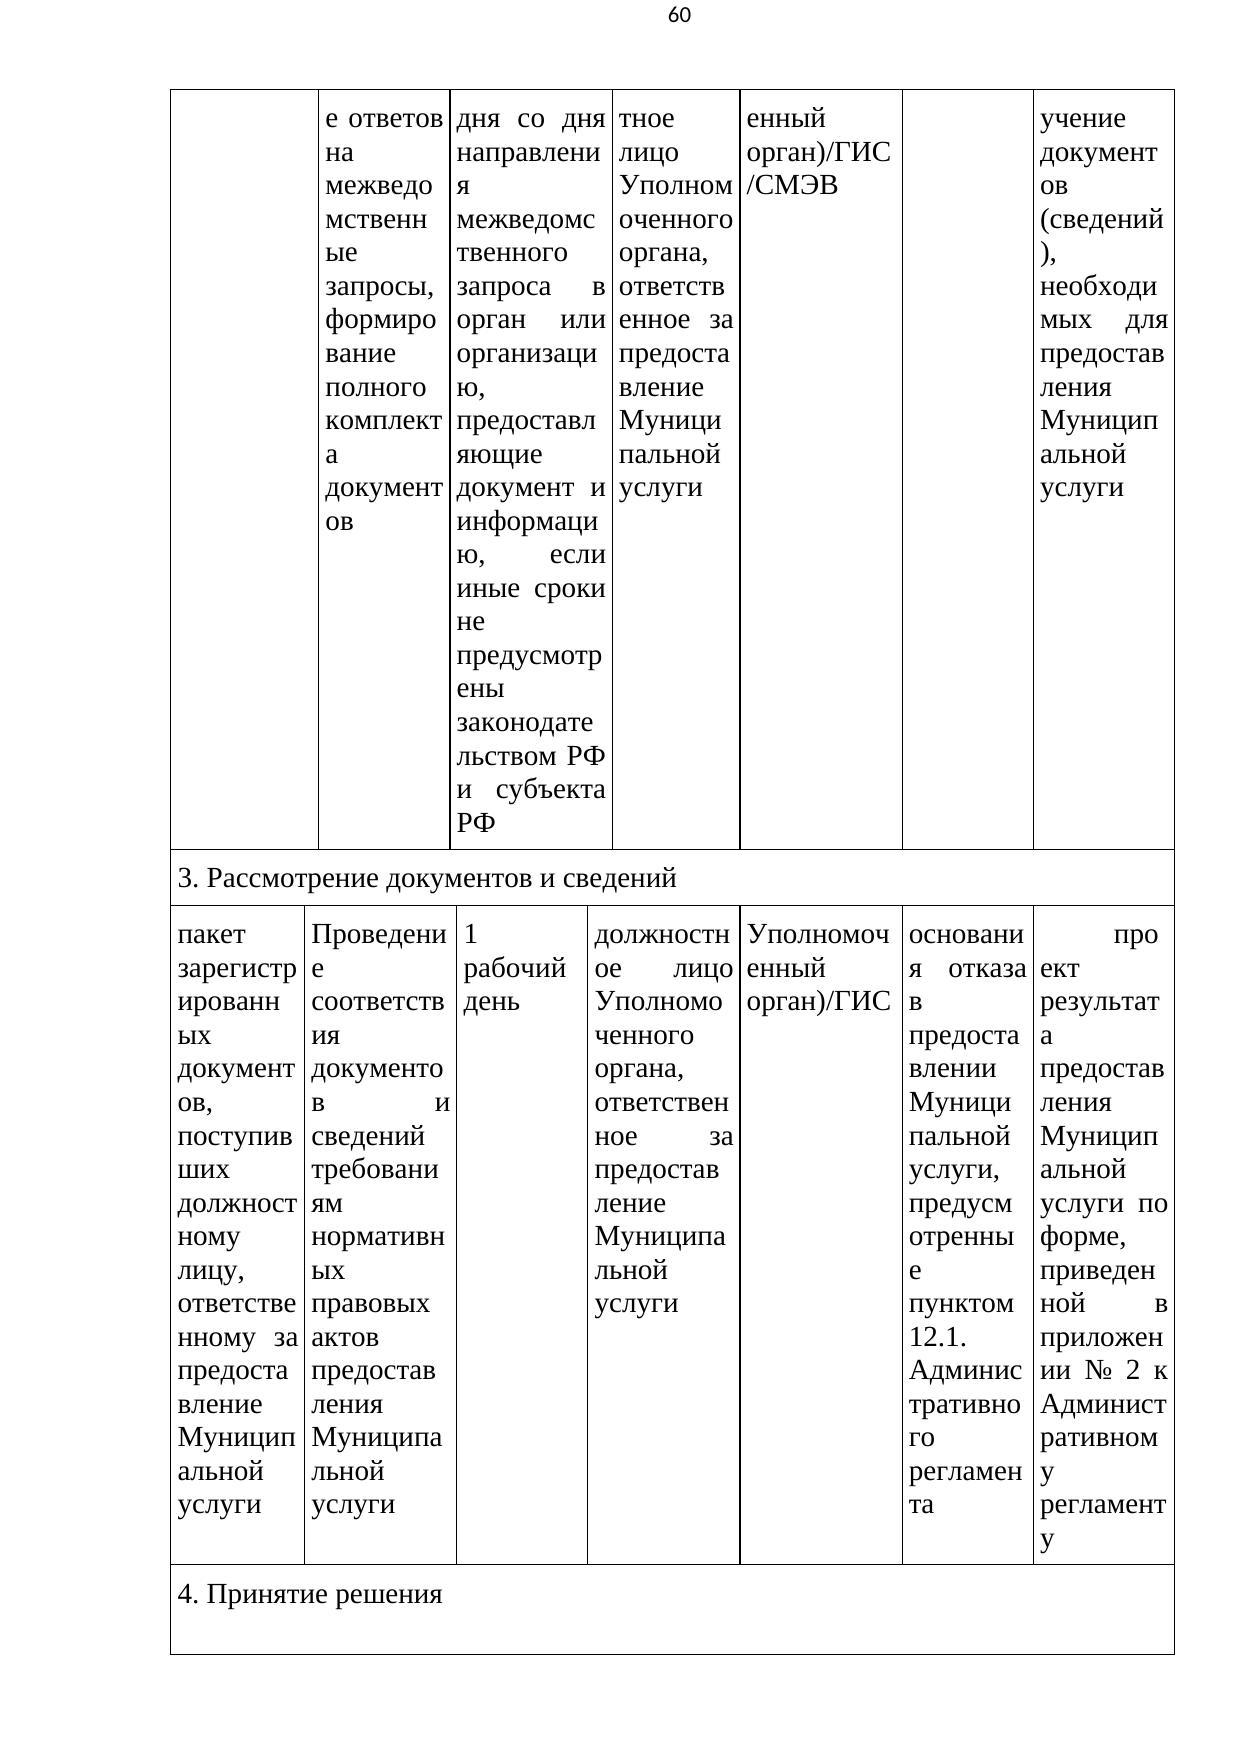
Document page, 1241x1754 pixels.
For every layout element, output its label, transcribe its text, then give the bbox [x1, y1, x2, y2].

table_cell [1034, 90, 1174, 849]
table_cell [319, 90, 449, 849]
table_cell 1 рабочий день [457, 906, 587, 1564]
table_cell Уполномоченный орган)/ГИС [741, 906, 902, 1564]
table_cell проект результата предоставления Муниципальной услуги по форме, приведенной в приложении № 2 к Административному регламенту [1034, 906, 1174, 1564]
table_cell - [903, 90, 1033, 849]
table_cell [451, 90, 612, 849]
table_cell пакет зарегистрированных документов, поступивших должностному лицу, ответственному за предоставление Муниципальной услуги [171, 906, 304, 1564]
table_cell 3. Рассмотрение документов и сведений [171, 850, 1174, 905]
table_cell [741, 90, 902, 849]
table_cell Проведение соответствия документов и сведений требованиям нормативных правовых актов предоставления Муниципальной услуги [305, 906, 456, 1564]
table_cell основания отказа в предоставлении Муниципальной услуги, предусмотренные пунктом 12.1. Административного регламента [903, 906, 1033, 1564]
table_cell 4. Принятие решения [171, 1565, 1174, 1654]
table_cell должностное лицо Уполномоченного органа, ответственное за предоставление Муниципальной услуги [588, 906, 739, 1564]
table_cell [613, 90, 739, 849]
